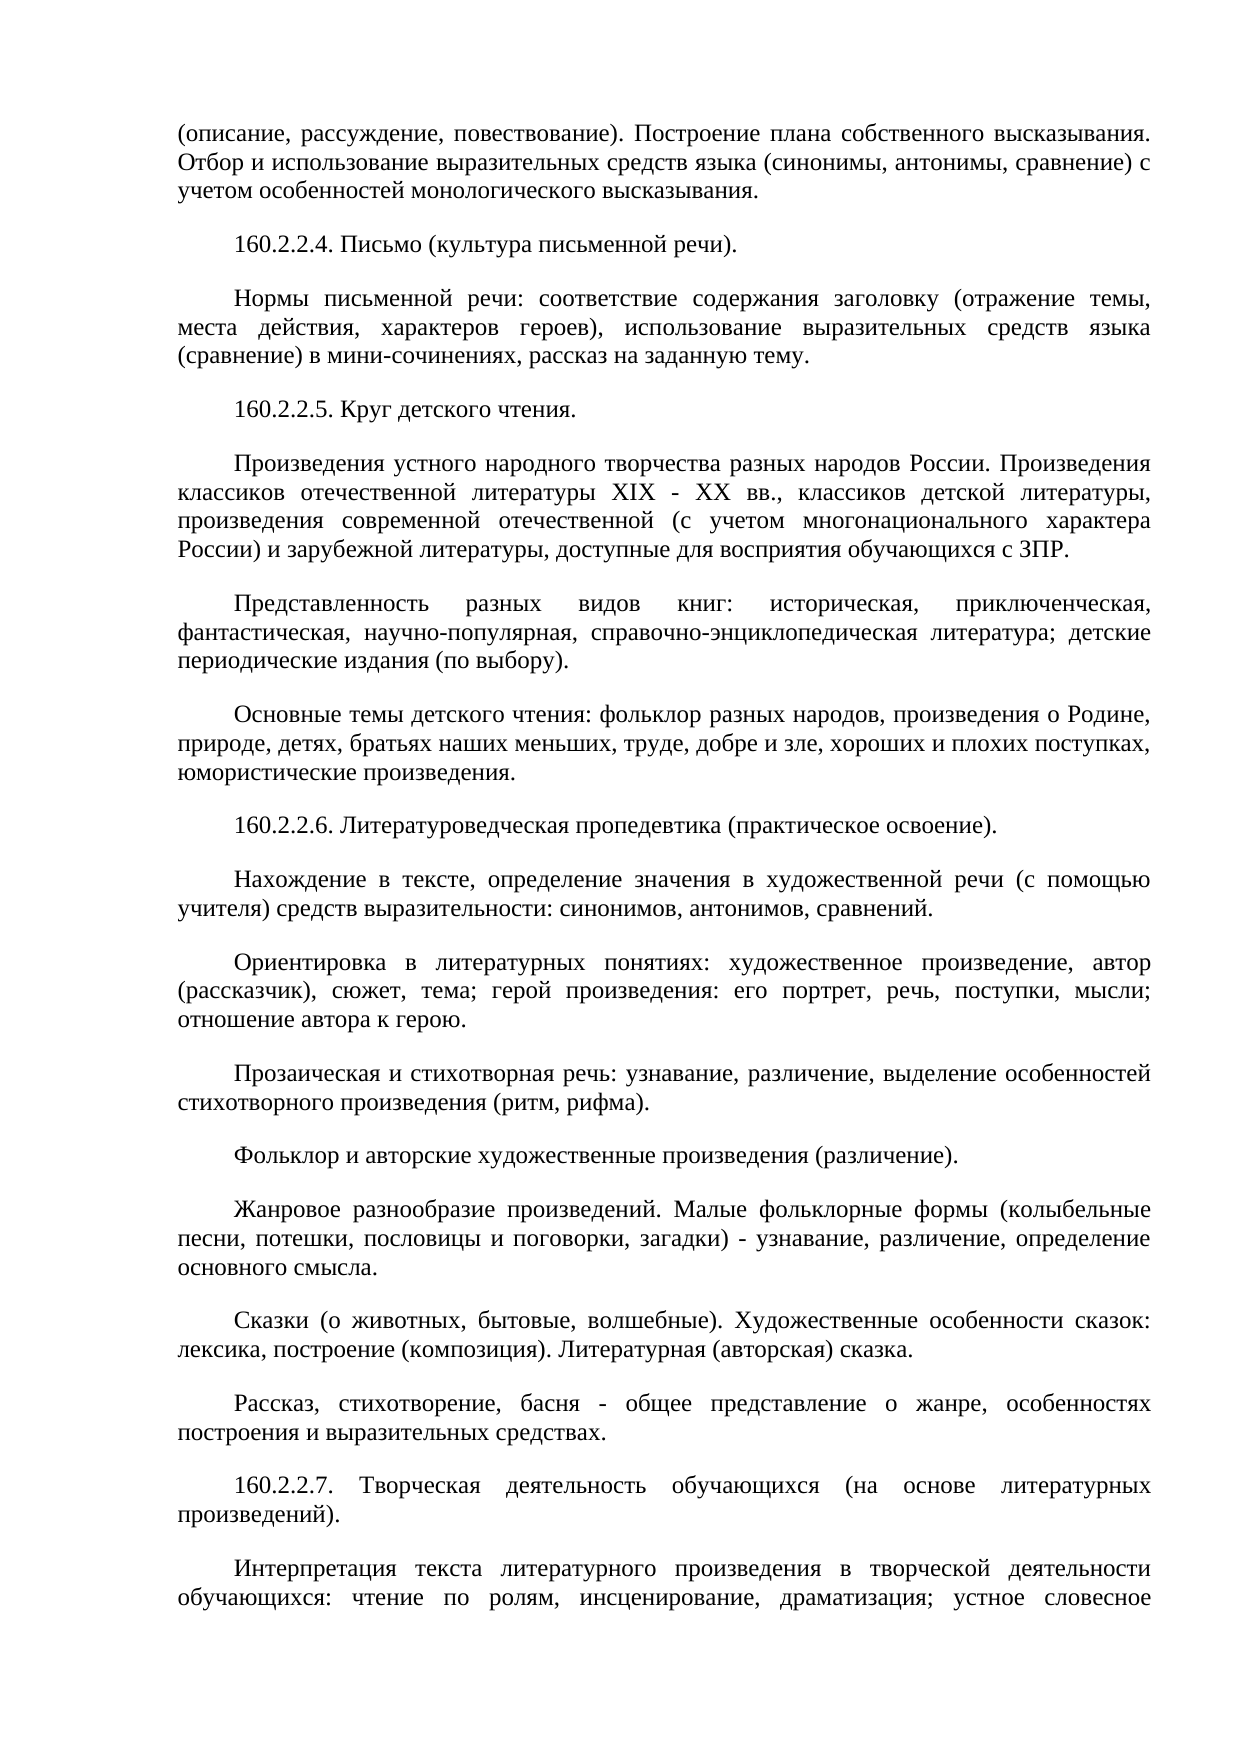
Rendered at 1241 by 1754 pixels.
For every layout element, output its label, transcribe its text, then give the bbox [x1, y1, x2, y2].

text Нахождение в тексте, определение значения в художественной речи (с помощью учителя) средств выразительности: синонимов, антонимов, сравнений. [177, 864, 1152, 922]
text Жанровое разнообразие произведений. Малые фольклорные формы (колыбельные песни, потешки, пословицы и поговорки, загадки) - узнавание, различение, определение основного смысла. [177, 1194, 1152, 1281]
text Сказки (о животных, бытовые, волшебные). Художественные особенности сказок: лексика, построение (композиция). Литературная (авторская) сказка. [177, 1306, 1152, 1363]
text Рассказ, стихотворение, басня - общее представление о жанре, особенностях построения и выразительных средствах. [177, 1388, 1152, 1446]
text Прозаическая и стихотворная речь: узнавание, различение, выделение особенностей стихотворного произведения (ритм, рифма). [177, 1058, 1152, 1116]
text 160.2.2.6. Литературоведческая пропедевтика (практическое освоение). [177, 811, 1152, 839]
text 160.2.2.7. Творческая деятельность обучающихся (на основе литературных произведений). [177, 1471, 1152, 1528]
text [177, 1553, 1152, 1611]
text 160.2.2.4. Письмо (культура письменной речи). [177, 229, 1152, 258]
text Нормы письменной речи: соответствие содержания заголовку (отражение темы, места действия, характеров героев), использование выразительных средств языка (сравнение) в мини-сочинениях, рассказ на заданную тему. [177, 283, 1152, 369]
text Фольклор и авторские художественные произведения (различение). [177, 1141, 1152, 1169]
text Основные темы детского чтения: фольклор разных народов, произведения о Родине, природе, детях, братьях наших меньших, труде, добре и зле, хороших и плохих поступках, юмористические произведения. [177, 699, 1152, 786]
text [177, 118, 1152, 204]
text Произведения устного народного творчества разных народов России. Произведения классиков отечественной литературы XIX - XX вв., классиков детской литературы, произведения современной отечественной (с учетом многонационального характера России) и зарубежной литературы, доступные для восприятия обучающихся с ЗПР. [177, 448, 1152, 563]
text 160.2.2.5. Круг детского чтения. [177, 394, 1152, 423]
text Представленность разных видов книг: историческая, приключенческая, фантастическая, научно-популярная, справочно-энциклопедическая литература; детские периодические издания (по выбору). [177, 588, 1152, 674]
text Ориентировка в литературных понятиях: художественное произведение, автор (рассказчик), сюжет, тема; герой произведения: его портрет, речь, поступки, мысли; отношение автора к герою. [177, 947, 1152, 1033]
